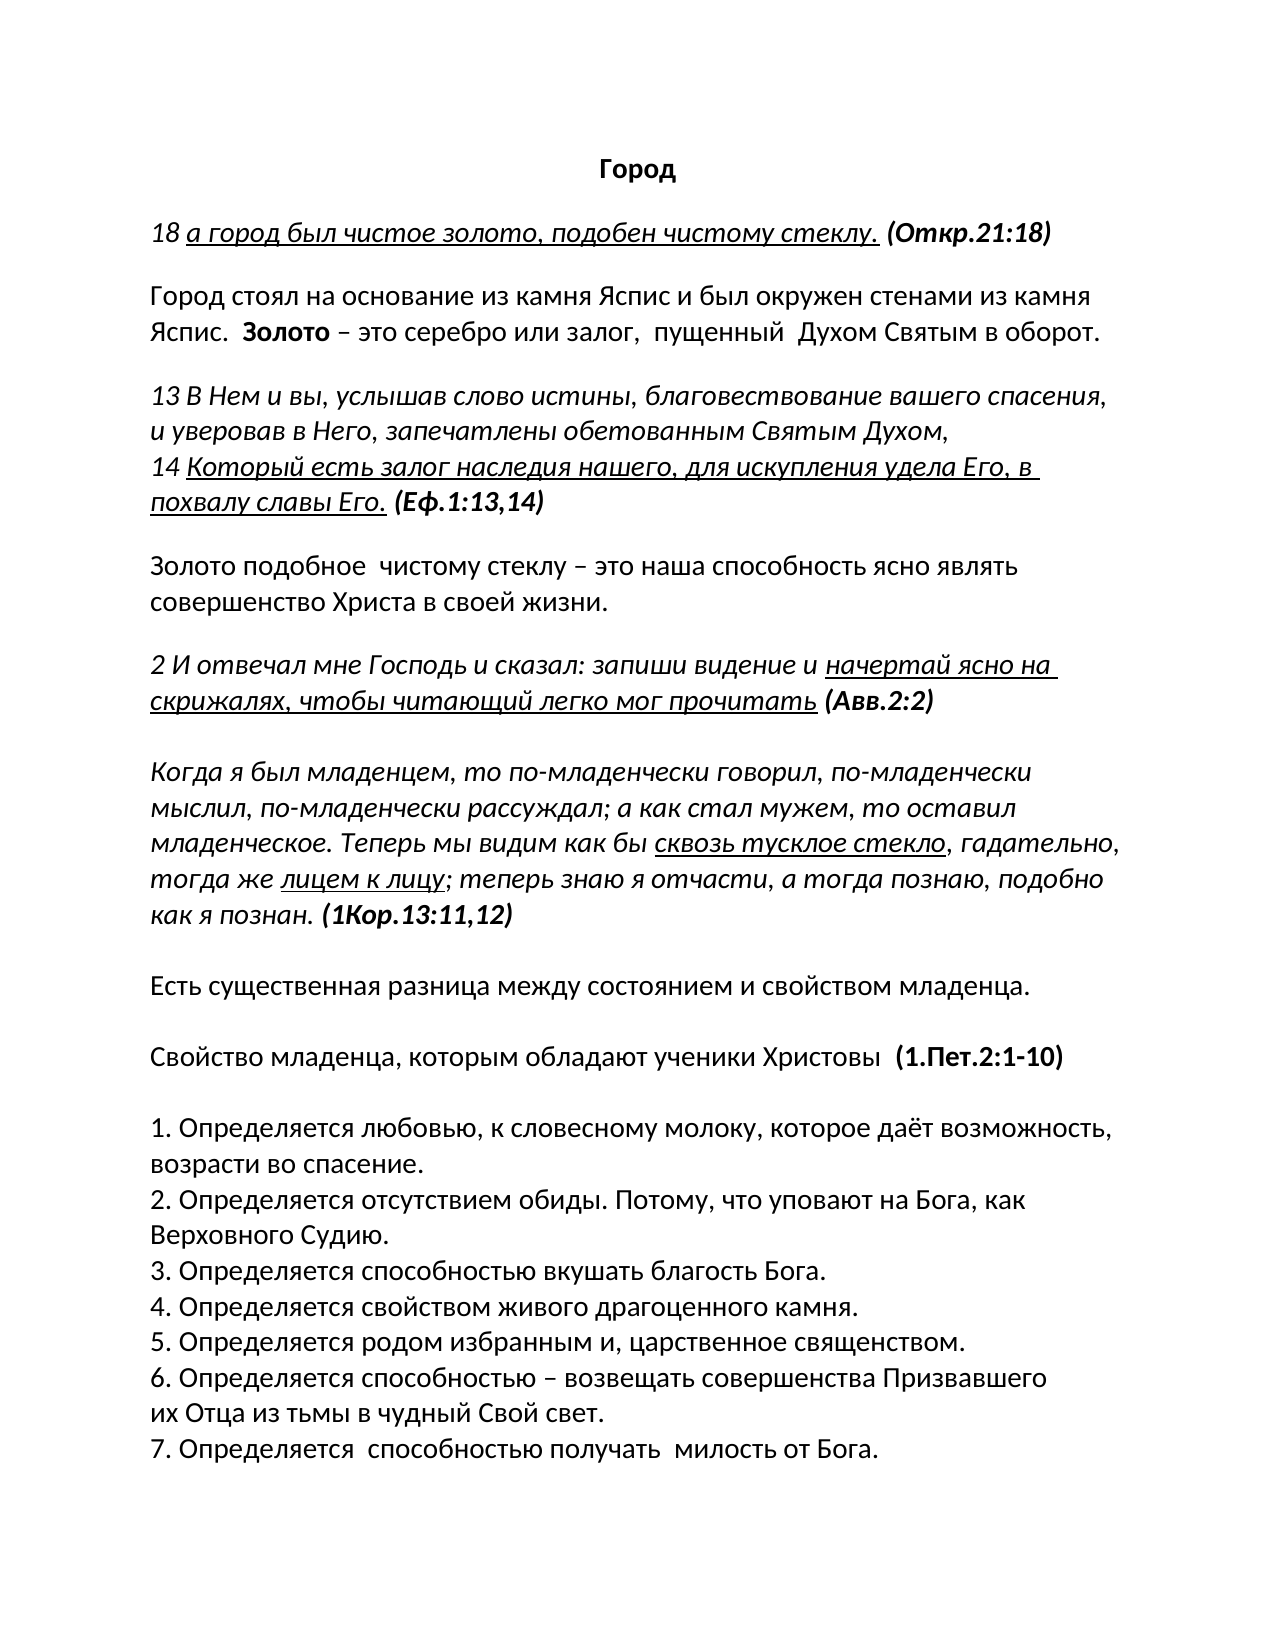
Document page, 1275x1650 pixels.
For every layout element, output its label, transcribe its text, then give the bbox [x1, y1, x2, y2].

text Есть существенная разница между состоянием и свойством младенца. [150, 967, 1125, 1003]
text их Отца из тьмы в чудный Свой свет. [150, 1394, 1125, 1430]
text 2 И отвечал мне Господь и сказал: запиши видение и начертай ясно на скрижалях, чтобы читающий легко мог прочитать (Авв.2:2) [150, 646, 1125, 718]
text 6. Oпределяется способностью – возвещать совершенства Призвавшего [150, 1359, 1125, 1394]
text Золото подобнoе чистому стеклу – это наша способность ясно являть совершенство Христа в своей жизни. [150, 547, 1125, 618]
text Когда я был младенцем, то по-младенчески говорил, по-младенчески мыслил, по-младенчески рассуждал; а как стал мужем, то оставил младенческое. Теперь мы видим как бы сквозь тусклое стекло, гадательно, тогда же лицем к лицу; теперь знаю я отчасти, а тогда познаю, подобно как я познан. (1Кор.13:11,12) [150, 753, 1125, 931]
text 14 Который есть залог наследия нашего, для искупления удела Его, в похвалу славы Его. (Еф.1:13,14) [150, 448, 1125, 519]
text 1. Oпределяется любовью, к словесному молоку, которое даёт возможность, возрасти во спасение. [150, 1109, 1125, 1181]
text Город [150, 150, 1125, 186]
text 7. Oпределяется способностью получать милость от Бога. [150, 1430, 1125, 1466]
text 4. Oпределяется свойством живого драгоценного камня. [150, 1288, 1125, 1323]
text 5. Oпределяется родом избранным и, царственное священством. [150, 1323, 1125, 1359]
text 2. Oпределяется отсутствием обиды. Потому, что уповают на Бога, как Верховного Судию. [150, 1181, 1125, 1252]
text Город стоял на основание из камня Яспис и был окружен стенами из камня Яспис. Золото – это серебро или зaлог, пущенный Духом Святым в оборот. [150, 277, 1125, 348]
text Свойство младенца, которым обладают ученики Христовы (1.Пет.2:1-10) [150, 1038, 1125, 1074]
text 18 а город был чистое золото, подобен чистому стеклу. (Откр.21:18) [150, 214, 1125, 249]
text 13 В Нем и вы, услышав слово истины, благовествование вашего спасения, и уверовав в Него, запечатлены обетованным Святым Духом, [150, 377, 1125, 448]
text 3. Oпределяется способностью вкушать благость Бога. [150, 1252, 1125, 1288]
